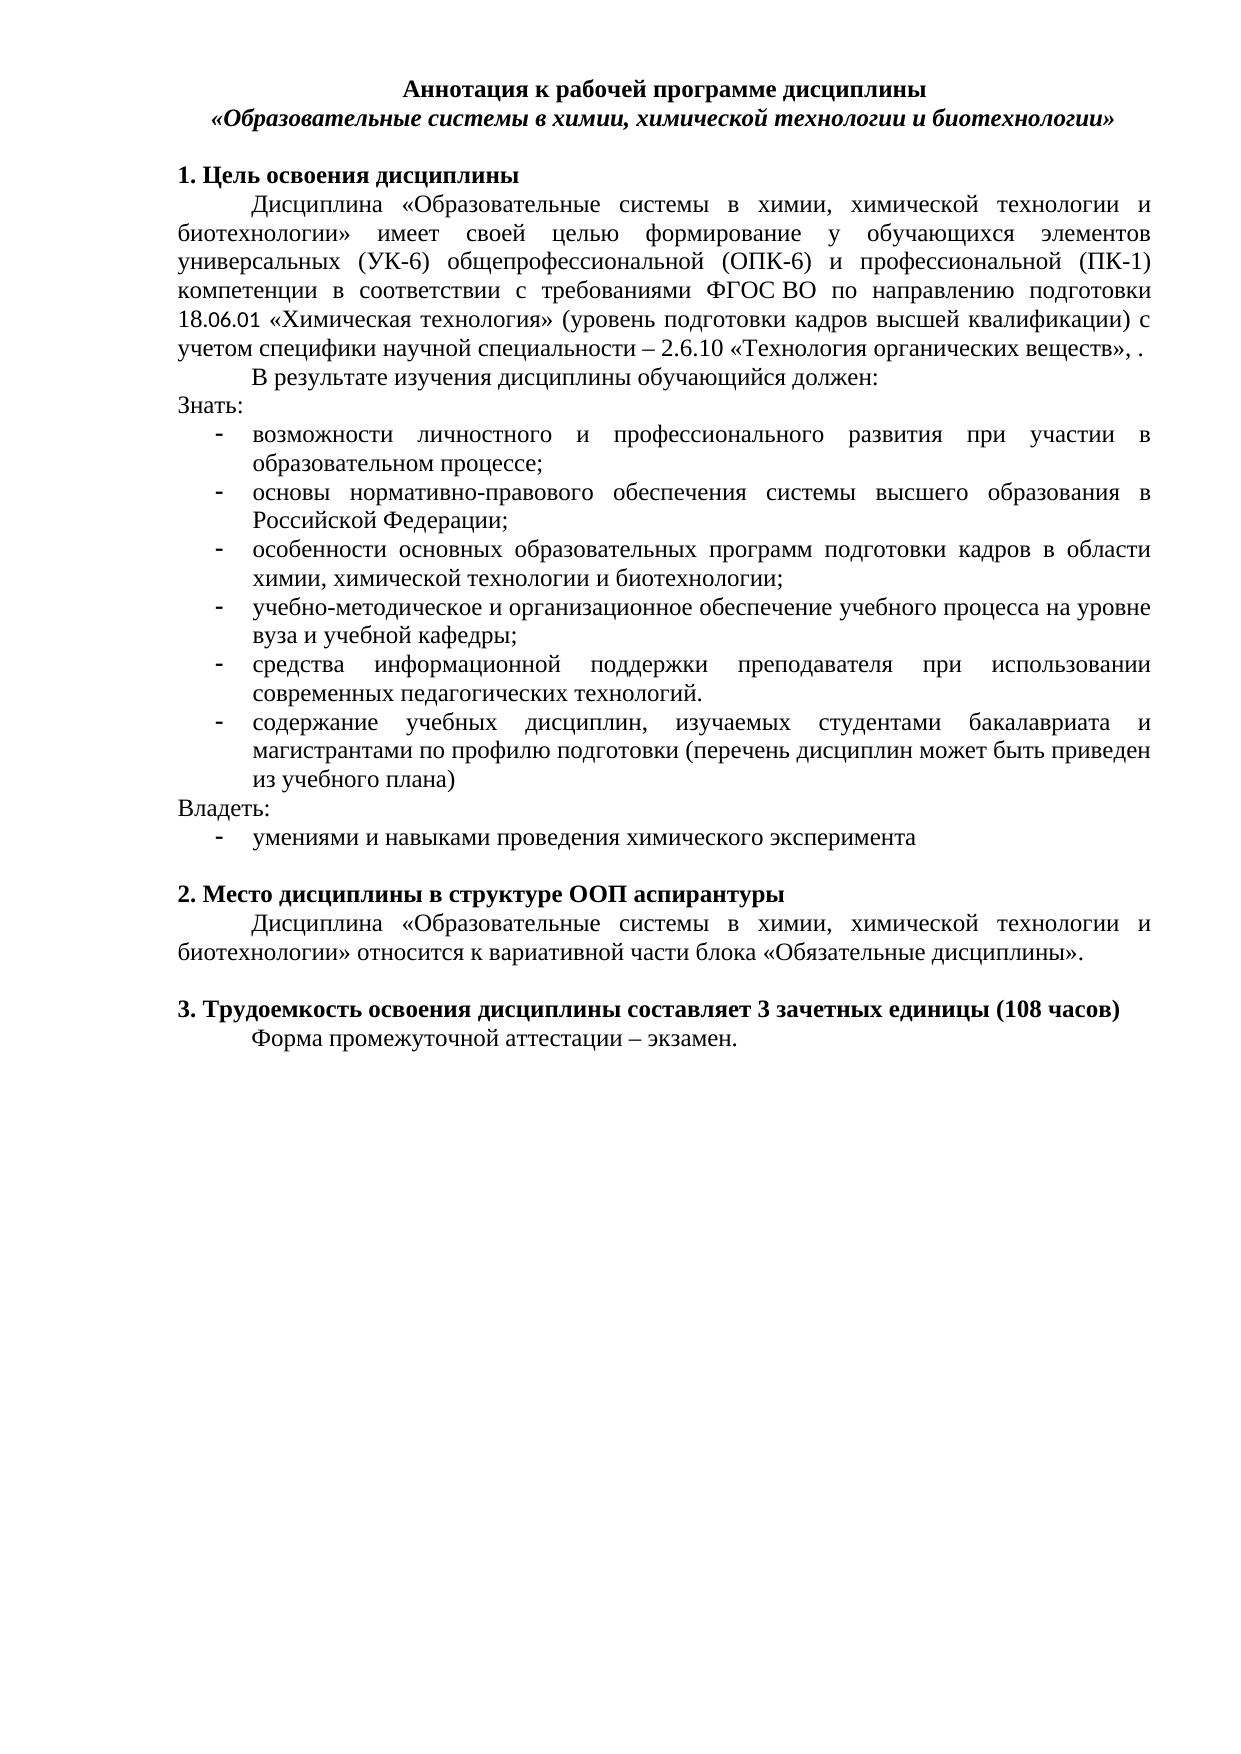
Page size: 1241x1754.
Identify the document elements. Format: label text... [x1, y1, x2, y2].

list учебно-методическое и организационное обеспечение учебного процесса на уровне вуза и учебной кафедры; [215, 592, 1152, 649]
text Знать: [177, 390, 1152, 419]
text 3. Трудоемкость освоения дисциплины составляет 3 зачетных единицы (108 часов) [177, 994, 1152, 1023]
list содержание учебных дисциплин, изучаемых студентами бакалавриата и магистрантами по профилю подготовки (перечень дисциплин может быть приведен из учебного плана) [215, 707, 1152, 793]
text Дисциплина «Образовательные системы в химии, химической технологии и биотехнологии» относится к вариативной части блока «Обязательные дисциплины». [177, 908, 1152, 965]
text В результате изучения дисциплины обучающийся должен: [177, 362, 1152, 390]
list умениями и навыками проведения химического эксперимента [215, 822, 1152, 850]
text 2. Место дисциплины в структуре ООП аспирантуры [177, 879, 1152, 908]
text 1. Цель освоения дисциплины [177, 160, 1152, 189]
list основы нормативно-правового обеспечения системы высшего образования в Российской Федерации; [215, 477, 1152, 534]
text Владеть: [177, 793, 1152, 822]
text Дисциплина «Образовательные системы в химии, химической технологии и биотехнологии» имеет своей целью формирование у обучающихся элементов универсальных (УК-6) общепрофессиональной (ОПК-6) и профессиональной (ПК-1) компетенции в соответствии с требованиями ФГОС ВО по направлению подготовки 18.06.01 «Химическая технология» (уровень подготовки кадров высшей квалификации) с учетом специфики научной специальности – 2.6.10 «Технология органических веществ», . [177, 189, 1152, 362]
list средства информационной поддержки преподавателя при использовании современных педагогических технологий. [215, 649, 1152, 707]
text «Образовательные системы в химии, химической технологии и биотехнологии» [177, 103, 1152, 131]
list особенности основных образовательных программ подготовки кадров в области химии, химической технологии и биотехнологии; [215, 534, 1152, 592]
text Форма промежуточной аттестации – экзамен. [177, 1023, 1152, 1052]
list возможности личностного и профессионального развития при участии в образовательном процессе; [215, 419, 1152, 477]
text Аннотация к рабочей программе дисциплины [177, 74, 1152, 103]
